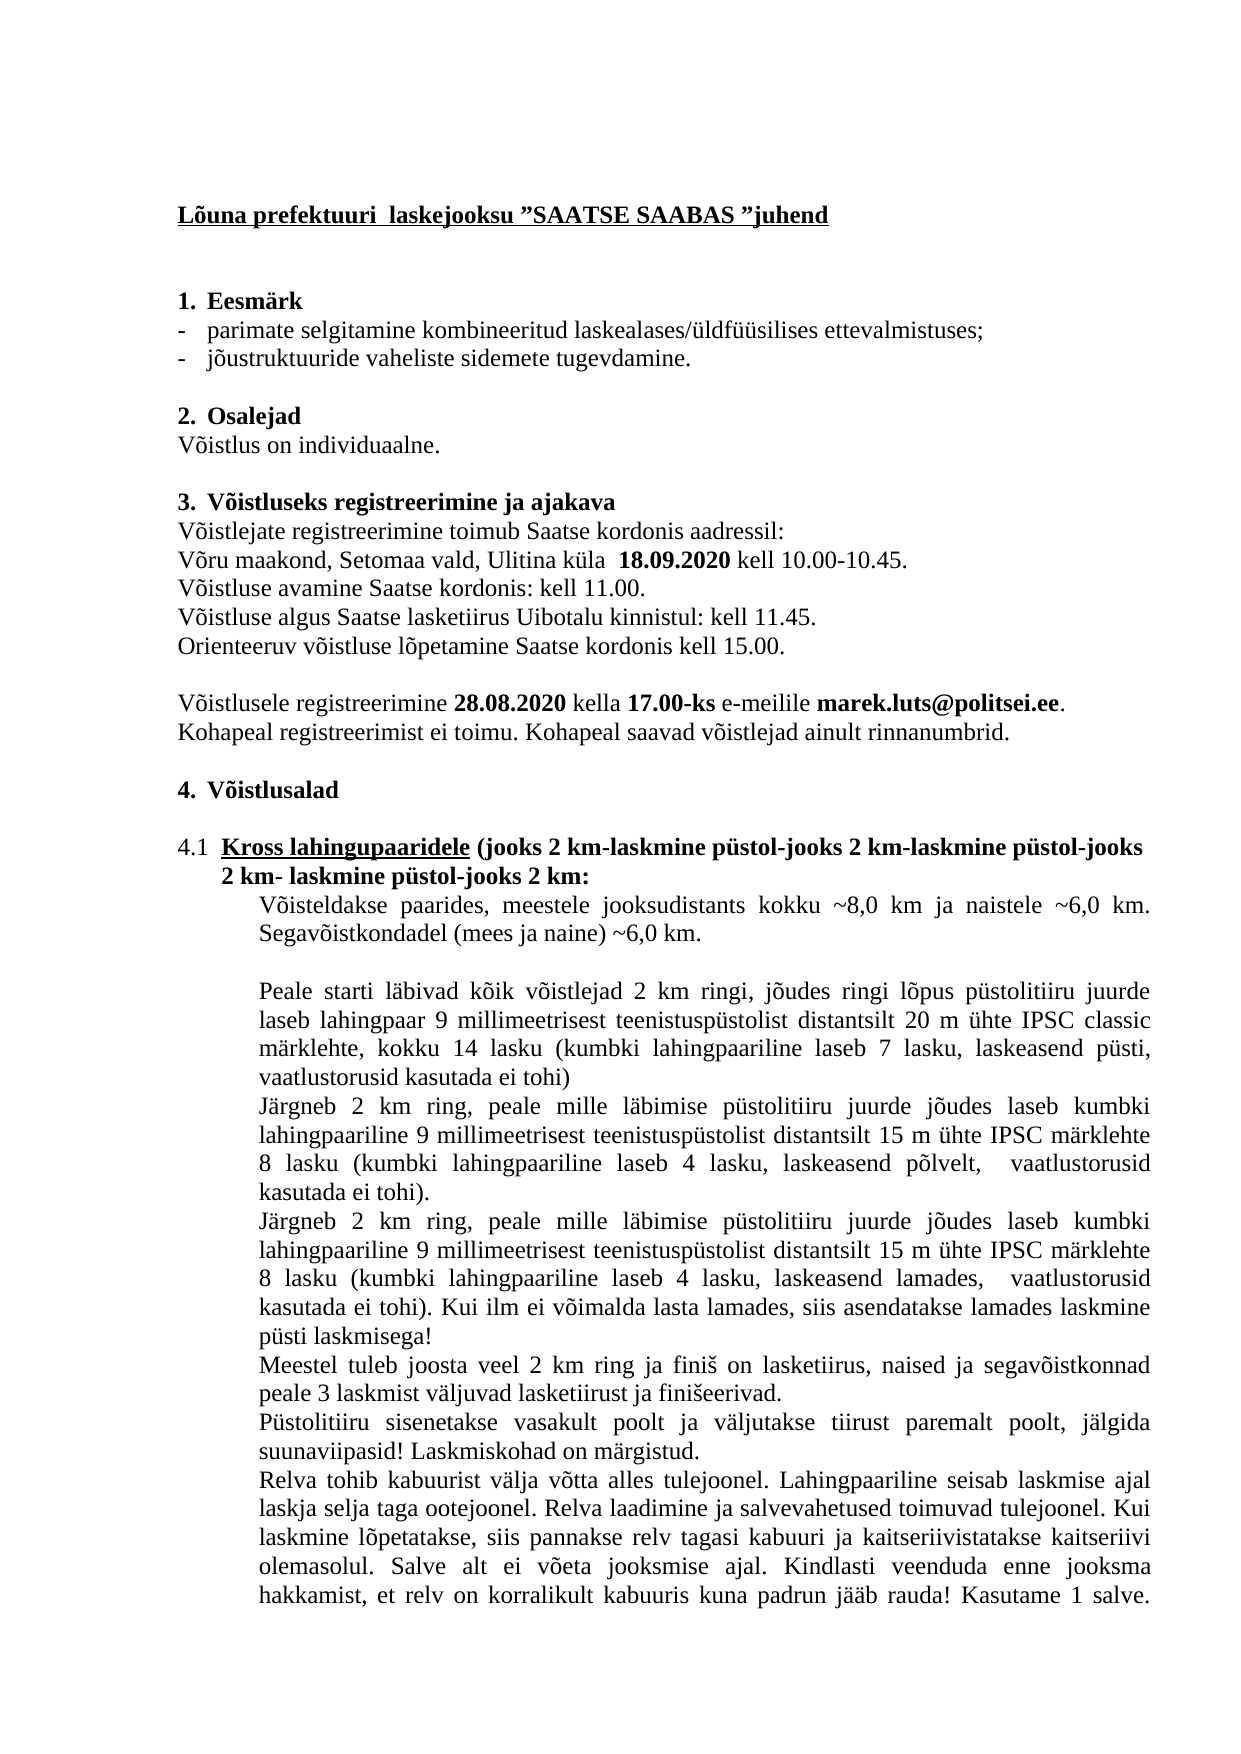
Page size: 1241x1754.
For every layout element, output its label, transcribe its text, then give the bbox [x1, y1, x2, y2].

text Võru maakond, Setomaa vald, Ulitina küla 18.09.2020 kell 10.00-10.45. [177, 545, 1152, 573]
text Meestel tuleb joosta veel 2 km ring ja finiš on lasketiirus, naised ja segavõistkonnad peale 3 laskmist väljuvad lasketiirust ja finišeerivad. [258, 1350, 1152, 1407]
text Kohapeal registreerimist ei toimu. Kohapeal saavad võistlejad ainult rinnanumbrid. [177, 717, 1152, 746]
text Võistluse algus Saatse lasketiirus Uibotalu kinnistul: kell 11.45. [177, 602, 1152, 631]
text Järgneb 2 km ring, peale mille läbimise püstolitiiru juurde jõudes laseb kumbki lahingpaariline 9 millimeetrisest teenistuspüstolist distantsilt 15 m ühte IPSC märklehte 8 lasku (kumbki lahingpaariline laseb 4 lasku, laskeasend põlvelt, vaatlustorusid kasutada ei tohi). [258, 1091, 1152, 1206]
subtitle Võistlusalad [177, 775, 1152, 803]
text Järgneb 2 km ring, peale mille läbimise püstolitiiru juurde jõudes laseb kumbki lahingpaariline 9 millimeetrisest teenistuspüstolist distantsilt 15 m ühte IPSC märklehte 8 lasku (kumbki lahingpaariline laseb 4 lasku, laskeasend lamades, vaatlustorusid kasutada ei tohi). Kui ilm ei võimalda lasta lamades, siis asendatakse lamades laskmine püsti laskmisega! [258, 1206, 1152, 1350]
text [258, 1465, 1152, 1608]
text Võistlus on individuaalne. [177, 430, 1152, 458]
text Võistlusele registreerimine 28.08.2020 kella 17.00-ks e-meilile marek.luts@politsei.ee. [177, 688, 1152, 717]
text Peale starti läbivad kõik võistlejad 2 km ringi, jõudes ringi lõpus püstolitiiru juurde laseb lahingpaar 9 millimeetrisest teenistuspüstolist distantsilt 20 m ühte IPSC classic märklehte, kokku 14 lasku (kumbki lahingpaariline laseb 7 lasku, laskeasend püsti, vaatlustorusid kasutada ei tohi) [258, 976, 1152, 1091]
text Võisteldakse paarides, meestele jooksudistants kokku ~8,0 km ja naistele ~6,0 km. Segavõistkondadel (mees ja naine) ~6,0 km. [258, 890, 1152, 947]
list parimate selgitamine kombineeritud laskealases/üldfüüsilises ettevalmistuses; [177, 315, 1152, 343]
subtitle Lõuna prefektuuri laskejooksu ”SAATSE SAABAS ”juhend [177, 200, 1152, 228]
text Võistlejate registreerimine toimub Saatse kordonis aadressil: [177, 516, 1152, 545]
text Püstolitiiru sisenetakse vasakult poolt ja väljutakse tiirust paremalt poolt, jälgida suunaviipasid! Laskmiskohad on märgistud. [258, 1407, 1152, 1465]
text Orienteeruv võistluse lõpetamine Saatse kordonis kell 15.00. [177, 631, 1152, 660]
subtitle Eesmärk [177, 286, 1152, 315]
list Kross lahingupaaridele (jooks 2 km-laskmine püstol-jooks 2 km-laskmine püstol-jooks 2 km- laskmine püstol-jooks 2 km: [177, 832, 1152, 890]
text Võistluse avamine Saatse kordonis: kell 11.00. [177, 573, 1152, 602]
subtitle Võistluseks registreerimine ja ajakava [177, 487, 1152, 516]
subtitle Osalejad [177, 401, 1152, 430]
list jõustruktuuride vaheliste sidemete tugevdamine. [177, 343, 1152, 372]
